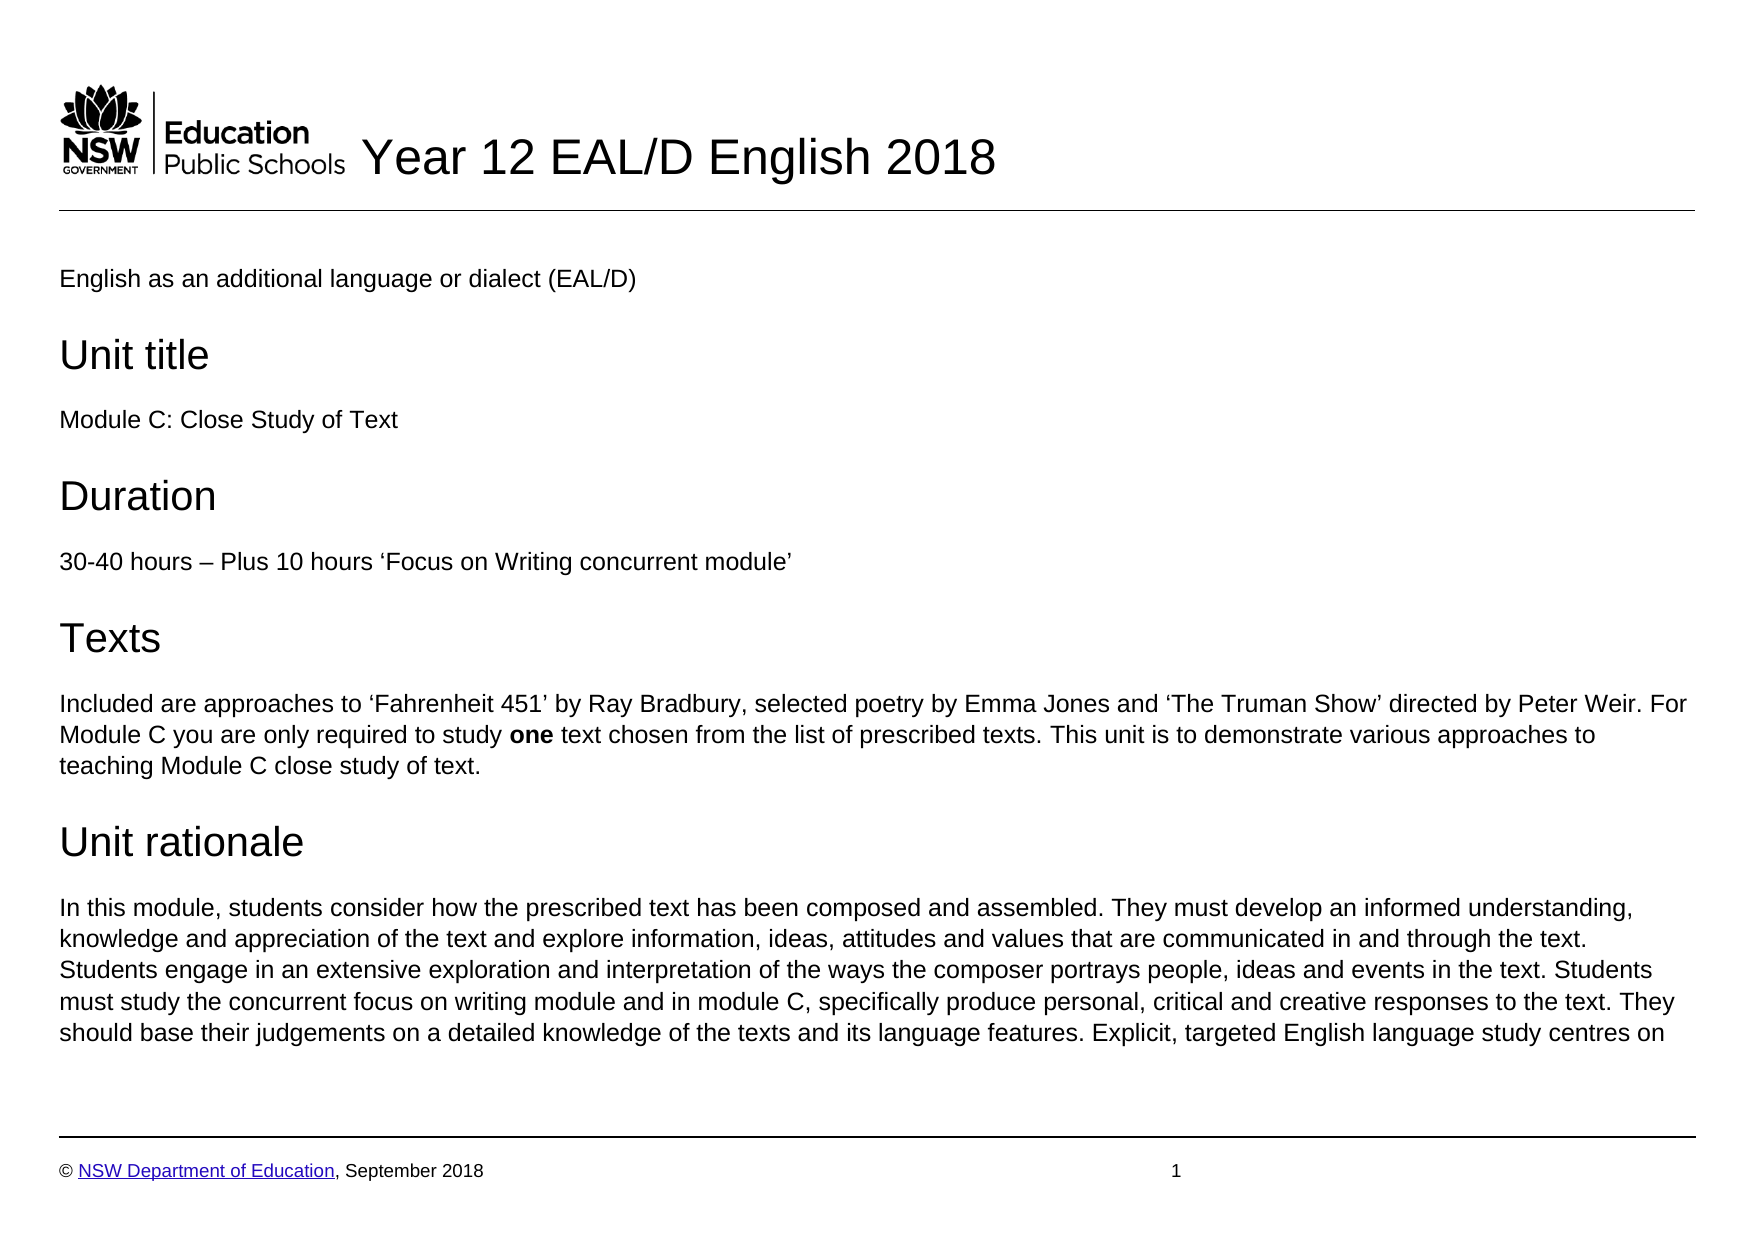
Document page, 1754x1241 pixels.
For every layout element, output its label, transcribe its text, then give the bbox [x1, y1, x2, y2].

subtitle Year 12 EAL/D English 2018 [59, 84, 1695, 210]
subtitle Duration [59, 472, 1695, 520]
text 30-40 hours – Plus 10 hours ‘Focus on Writing concurrent module’ [59, 545, 1695, 576]
subtitle Texts [59, 613, 1695, 661]
picture [59, 84, 347, 175]
subtitle Unit title [59, 330, 1695, 378]
text Included are approaches to ‘Fahrenheit 451’ by Ray Bradbury, selected poetry by Emma Jones and ‘The Truman Show’ directed by Peter Weir. For Module C you are only required to study one text chosen from the list of prescribed texts. This unit is to demonstrate various approaches to teaching Module C close study of text. [59, 686, 1695, 780]
text English as an additional language or dialect (EAL/D) [59, 261, 1695, 293]
text Module C: Close Study of Text [59, 403, 1695, 434]
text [59, 891, 1695, 1047]
subtitle Unit rationale [59, 818, 1695, 866]
